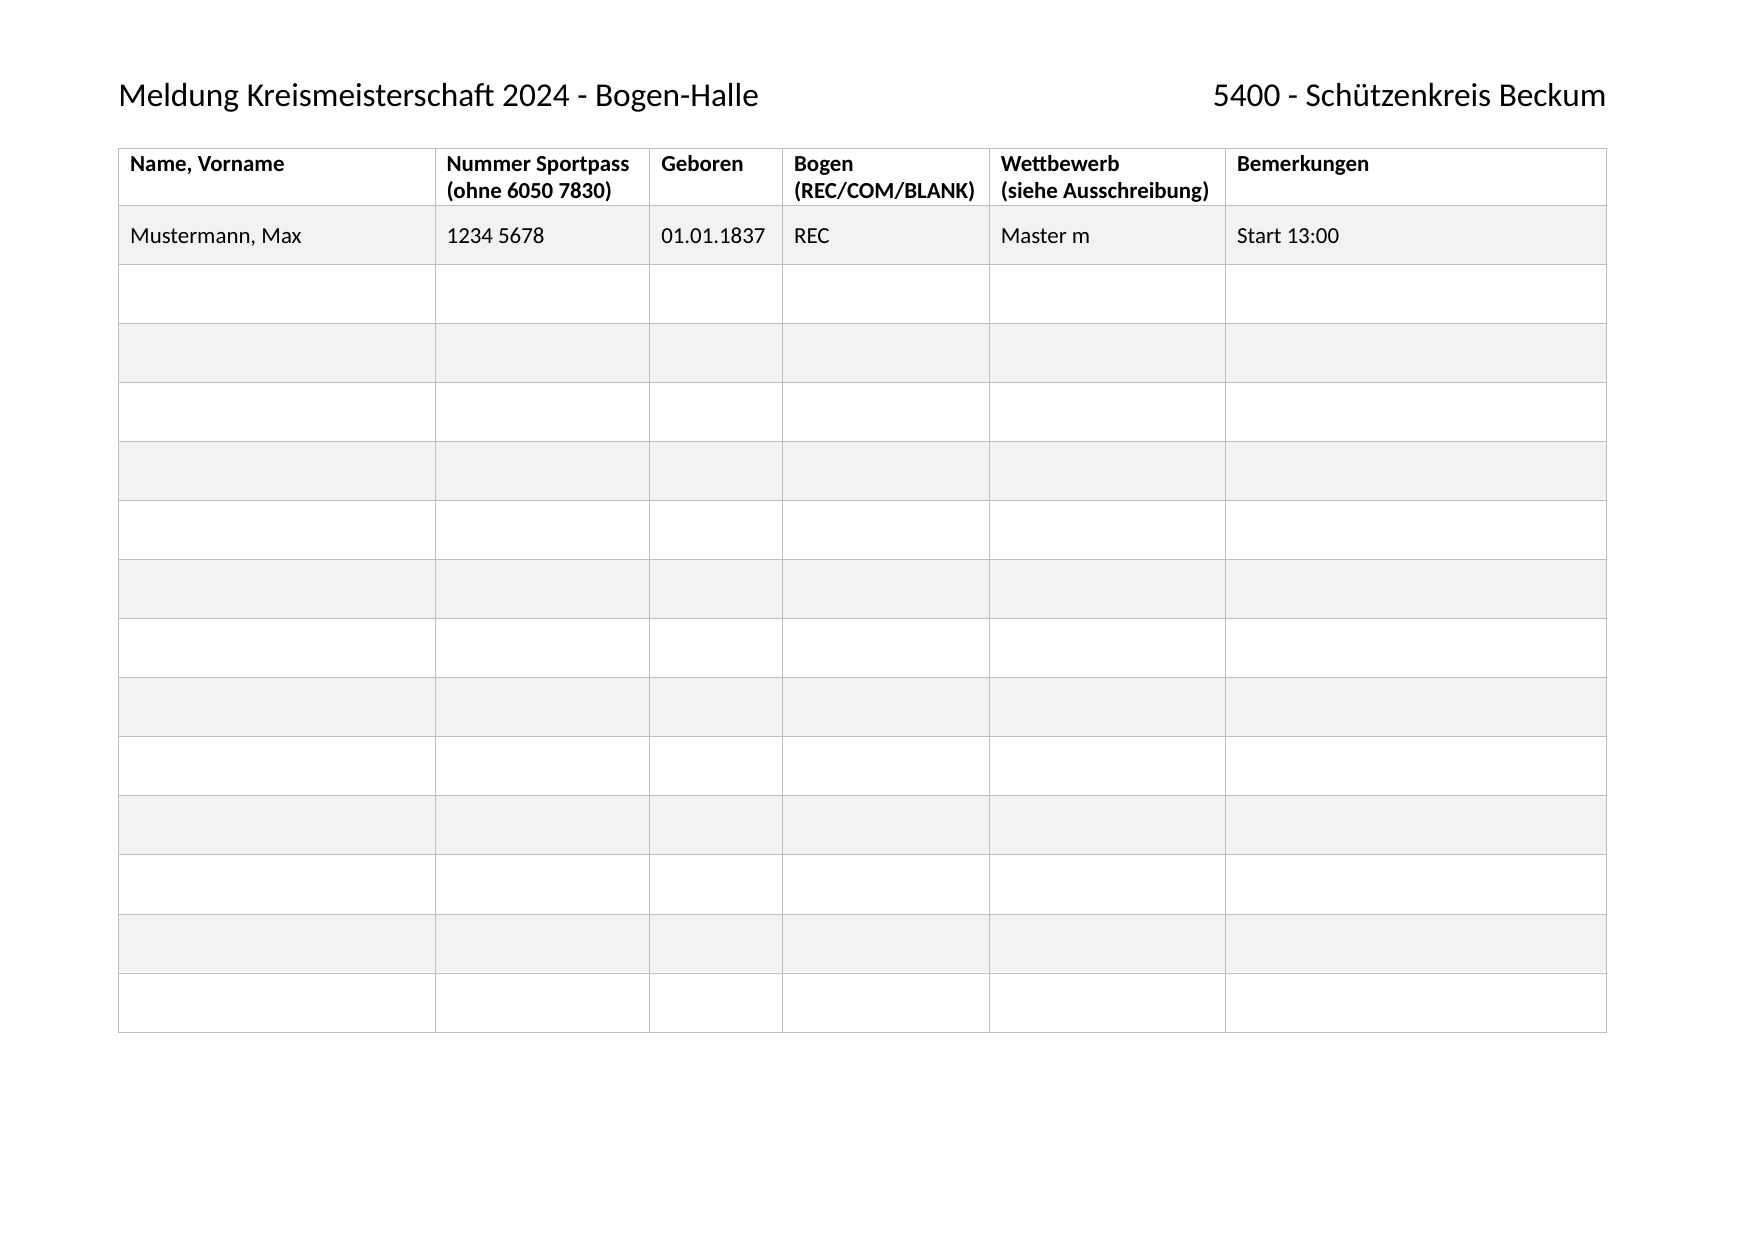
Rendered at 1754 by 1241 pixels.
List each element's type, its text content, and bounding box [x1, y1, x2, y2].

table_cell [990, 442, 1225, 500]
table_cell [119, 737, 435, 795]
table_cell [990, 855, 1225, 913]
table_cell [650, 737, 782, 795]
table_cell [990, 619, 1225, 677]
table_cell [119, 383, 435, 441]
table_cell [1226, 796, 1606, 854]
table_cell [783, 915, 989, 972]
table_cell [436, 619, 649, 677]
table_cell [650, 855, 782, 913]
table_cell Mustermann, Max [119, 206, 435, 264]
table_cell [436, 442, 649, 500]
table_cell [783, 501, 989, 559]
table_header Geboren [650, 149, 782, 205]
table_cell [436, 560, 649, 618]
table_cell [1226, 974, 1606, 1032]
table_cell [1226, 737, 1606, 795]
table_cell [783, 560, 989, 618]
table_cell [783, 855, 989, 913]
table_cell [119, 678, 435, 736]
table_cell [990, 560, 1225, 618]
table_cell [436, 324, 649, 382]
table_cell [783, 737, 989, 795]
table_cell [119, 974, 435, 1032]
table_cell [1226, 383, 1606, 441]
table_cell [650, 383, 782, 441]
table_cell [990, 737, 1225, 795]
table_cell [783, 619, 989, 677]
table_cell [783, 974, 989, 1032]
table_header Wettbewerb (siehe Ausschreibung) [990, 149, 1225, 205]
table_header Nummer Sportpass (ohne 6050 7830) [436, 149, 649, 205]
table_cell [1226, 442, 1606, 500]
table_cell [650, 678, 782, 736]
table_cell [650, 560, 782, 618]
table_cell Master m [990, 206, 1225, 264]
table_cell [990, 383, 1225, 441]
table_cell [783, 678, 989, 736]
table_cell 01.01.1837 [650, 206, 782, 264]
table_header Name, Vorname [119, 149, 435, 205]
table_cell [1226, 560, 1606, 618]
table_cell [436, 796, 649, 854]
table_cell [436, 678, 649, 736]
table_cell [1226, 619, 1606, 677]
table_cell [119, 324, 435, 382]
table_header Bemerkungen [1226, 149, 1606, 205]
table_cell [119, 915, 435, 972]
table_cell [990, 974, 1225, 1032]
table_header Bogen (REC/COM/BLANK) [783, 149, 989, 205]
table_cell [436, 855, 649, 913]
table_cell [436, 737, 649, 795]
table_cell [119, 501, 435, 559]
table_cell 1234 5678 [436, 206, 649, 264]
table_cell [783, 442, 989, 500]
table_cell [650, 501, 782, 559]
table_cell [1226, 324, 1606, 382]
table_cell Start 13:00 [1226, 206, 1606, 264]
table_cell [119, 796, 435, 854]
table_cell [119, 560, 435, 618]
table_cell [436, 974, 649, 1032]
table_cell [783, 265, 989, 323]
table_cell REC [783, 206, 989, 264]
table_cell [783, 383, 989, 441]
table_cell [119, 619, 435, 677]
table_cell [783, 796, 989, 854]
table_cell [650, 619, 782, 677]
table_cell [650, 974, 782, 1032]
table_cell [1226, 855, 1606, 913]
table_cell [1226, 915, 1606, 972]
table_cell [119, 265, 435, 323]
table_cell [650, 442, 782, 500]
table_cell [1226, 265, 1606, 323]
table_cell [783, 324, 989, 382]
table_cell [119, 442, 435, 500]
table_cell [650, 796, 782, 854]
table_cell [990, 678, 1225, 736]
table_cell [436, 383, 649, 441]
table_cell [990, 265, 1225, 323]
table_cell [1226, 678, 1606, 736]
table_cell [990, 501, 1225, 559]
table_cell [119, 855, 435, 913]
table_cell [436, 915, 649, 972]
table_cell [650, 915, 782, 972]
table_cell [990, 796, 1225, 854]
table_cell [650, 324, 782, 382]
table_cell [650, 265, 782, 323]
table_cell [436, 265, 649, 323]
table_cell [990, 324, 1225, 382]
table_cell [990, 915, 1225, 972]
table_cell [1226, 501, 1606, 559]
table_cell [436, 501, 649, 559]
